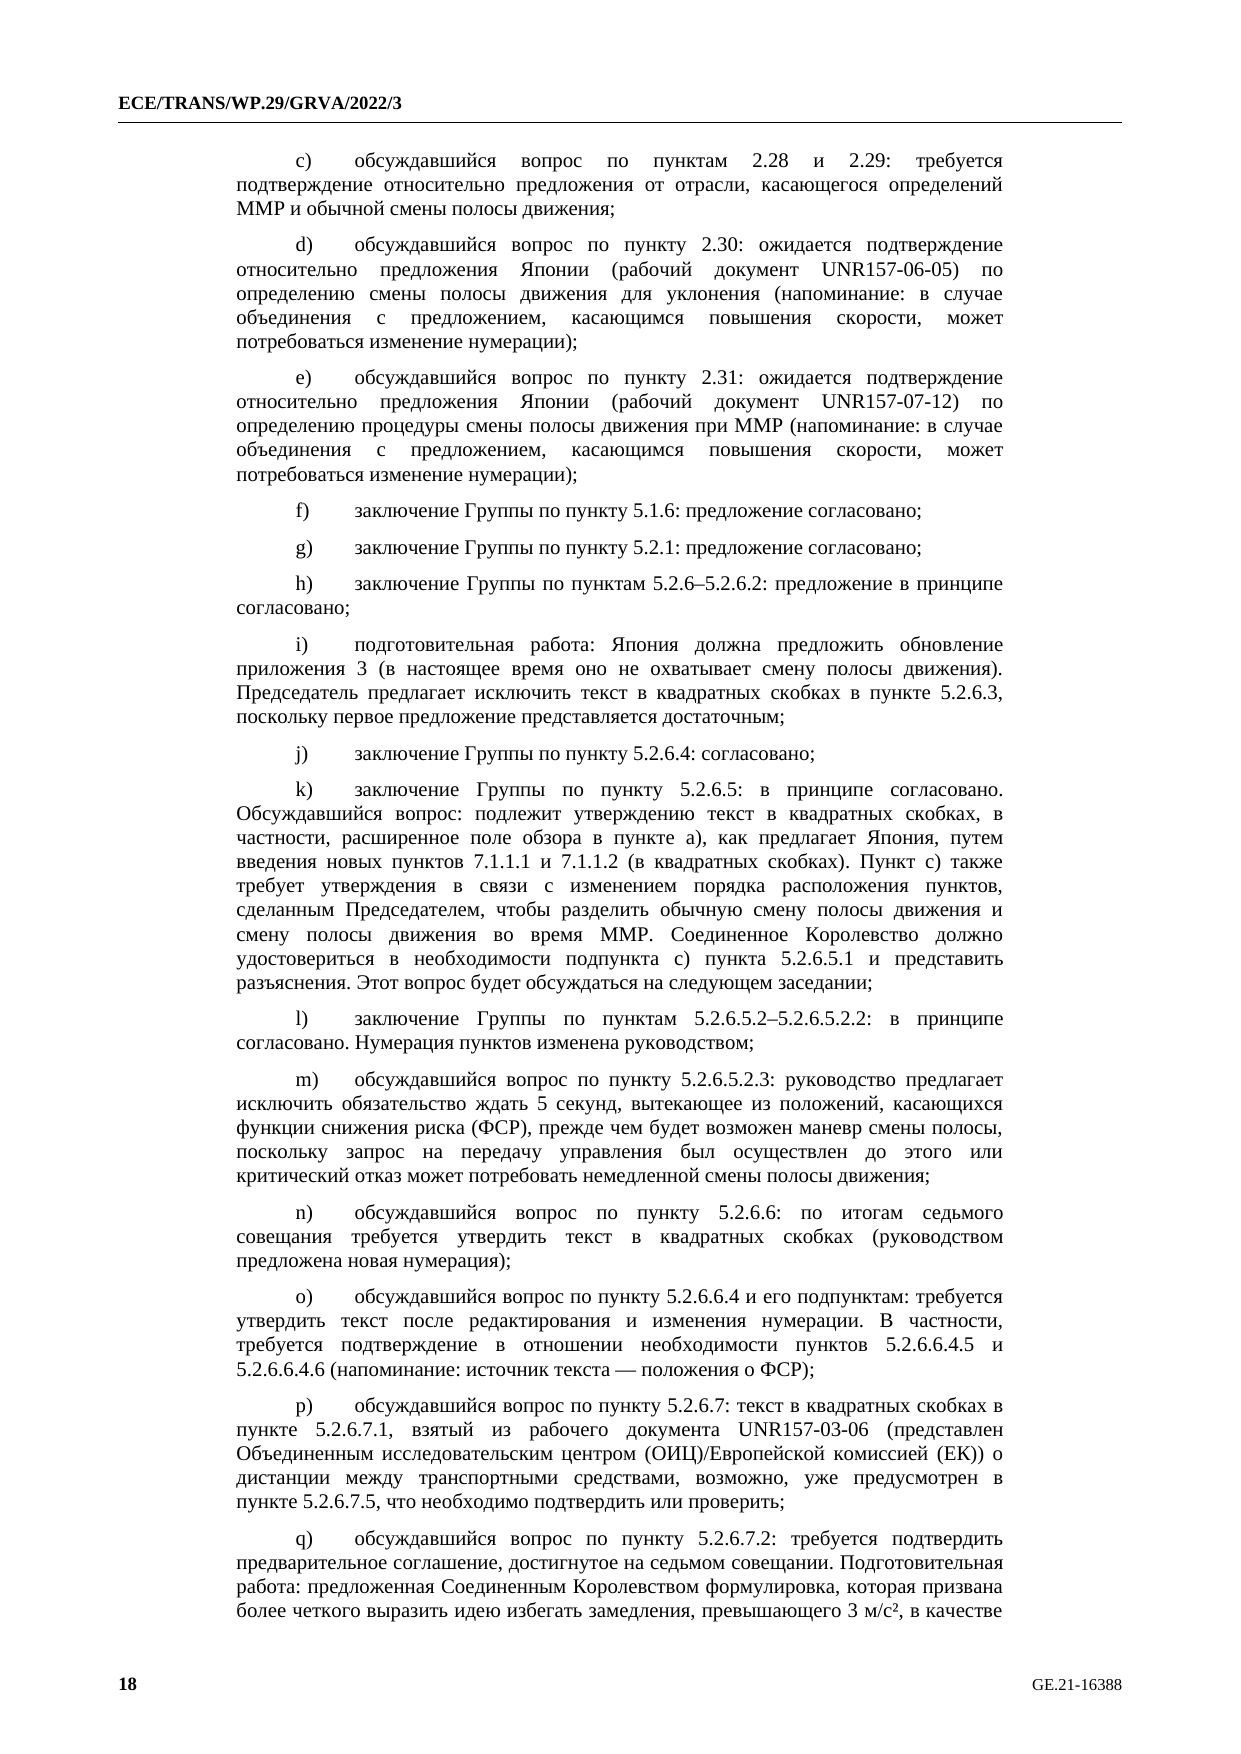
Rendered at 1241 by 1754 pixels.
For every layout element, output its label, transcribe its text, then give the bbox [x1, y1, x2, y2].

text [236, 1526, 1004, 1622]
text m) обсуждавшийся вопрос по пункту 5.2.6.5.2.3: руководство предлагает исключить обязательство ждать 5 секунд, вытекающее из положений, касающихся функции снижения риска (ФСР), прежде чем будет возможен маневр смены полосы, поскольку запрос на передачу управления был осуществлен до этого или критический отказ может потребовать немедленной смены полосы движения; [236, 1067, 1004, 1187]
text h) заключение Группы по пунктам 5.2.6–5.2.6.2: предложение в принципе согласовано; [236, 571, 1004, 619]
text l) заключение Группы по пунктам 5.2.6.5.2–5.2.6.5.2.2: в принципе согласовано. Нумерация пунктов изменена руководством; [236, 1006, 1004, 1054]
text n) обсуждавшийся вопрос по пункту 5.2.6.6: по итогам седьмого совещания требуется утвердить текст в квадратных скобках (руководством предложена новая нумерация); [236, 1199, 1004, 1272]
text o) обсуждавшийся вопрос по пункту 5.2.6.6.4 и его подпунктам: требуется утвердить текст после редактирования и изменения нумерации. В частности, требуется подтверждение в отношении необходимости пунктов 5.2.6.6.4.5 и 5.2.6.6.4.6 (напоминание: источник текста — положения о ФСР); [236, 1284, 1004, 1381]
text j) заключение Группы по пункту 5.2.6.4: согласовано; [236, 741, 1004, 764]
text f) заключение Группы по пункту 5.1.6: предложение согласовано; [236, 498, 1004, 522]
text d) обсуждавшийся вопрос по пункту 2.30: ожидается подтверждение относительно предложения Японии (рабочий документ UNR157-06-05) по определению смены полосы движения для уклонения (напоминание: в случае объединения с предложением, касающимся повышения скорости, может потребоваться изменение нумерации); [236, 232, 1004, 353]
text c) обсуждавшийся вопрос по пунктам 2.28 и 2.29: требуется подтверждение относительно предложения от отрасли, касающегося определений ММР и обычной смены полосы движения; [236, 148, 1004, 220]
text k) заключение Группы по пункту 5.2.6.5: в принципе согласовано. Обсуждавшийся вопрос: подлежит утверждению текст в квадратных скобках, в частности, расширенное поле обзора в пункте а), как предлагает Япония, путем введения новых пунктов 7.1.1.1 и 7.1.1.2 (в квадратных скобках). Пункт c) также требует утверждения в связи с изменением порядка расположения пунктов, сделанным Председателем, чтобы разделить обычную смену полосы движения и смену полосы движения во время ММР. Соединенное Королевство должно удостовериться в необходимости подпункта c) пункта 5.2.6.5.1 и представить разъяснения. Этот вопрос будет обсуждаться на следующем заседании; [236, 777, 1004, 994]
text p) обсуждавшийся вопрос по пункту 5.2.6.7: текст в квадратных скобках в пункте 5.2.6.7.1, взятый из рабочего документа UNR157-03-06 (представлен Объединенным исследовательским центром (ОИЦ)/Европейской комиссией (ЕК)) о дистанции между транспортными средствами, возможно, уже предусмотрен в пункте 5.2.6.7.5, что необходимо подтвердить или проверить; [236, 1393, 1004, 1513]
text e) обсуждавшийся вопрос по пункту 2.31: ожидается подтверждение относительно предложения Японии (рабочий документ UNR157-07-12) по определению процедуры смены полосы движения при ММР (напоминание: в случае объединения с предложением, касающимся повышения скорости, может потребоваться изменение нумерации); [236, 365, 1004, 486]
text g) заключение Группы по пункту 5.2.1: предложение согласовано; [236, 534, 1004, 559]
text i) подготовительная работа: Япония должна предложить обновление приложения 3 (в настоящее время оно не охватывает смену полосы движения). Председатель предлагает исключить текст в квадратных скобках в пункте 5.2.6.3, поскольку первое предложение представляется достаточным; [236, 632, 1004, 728]
